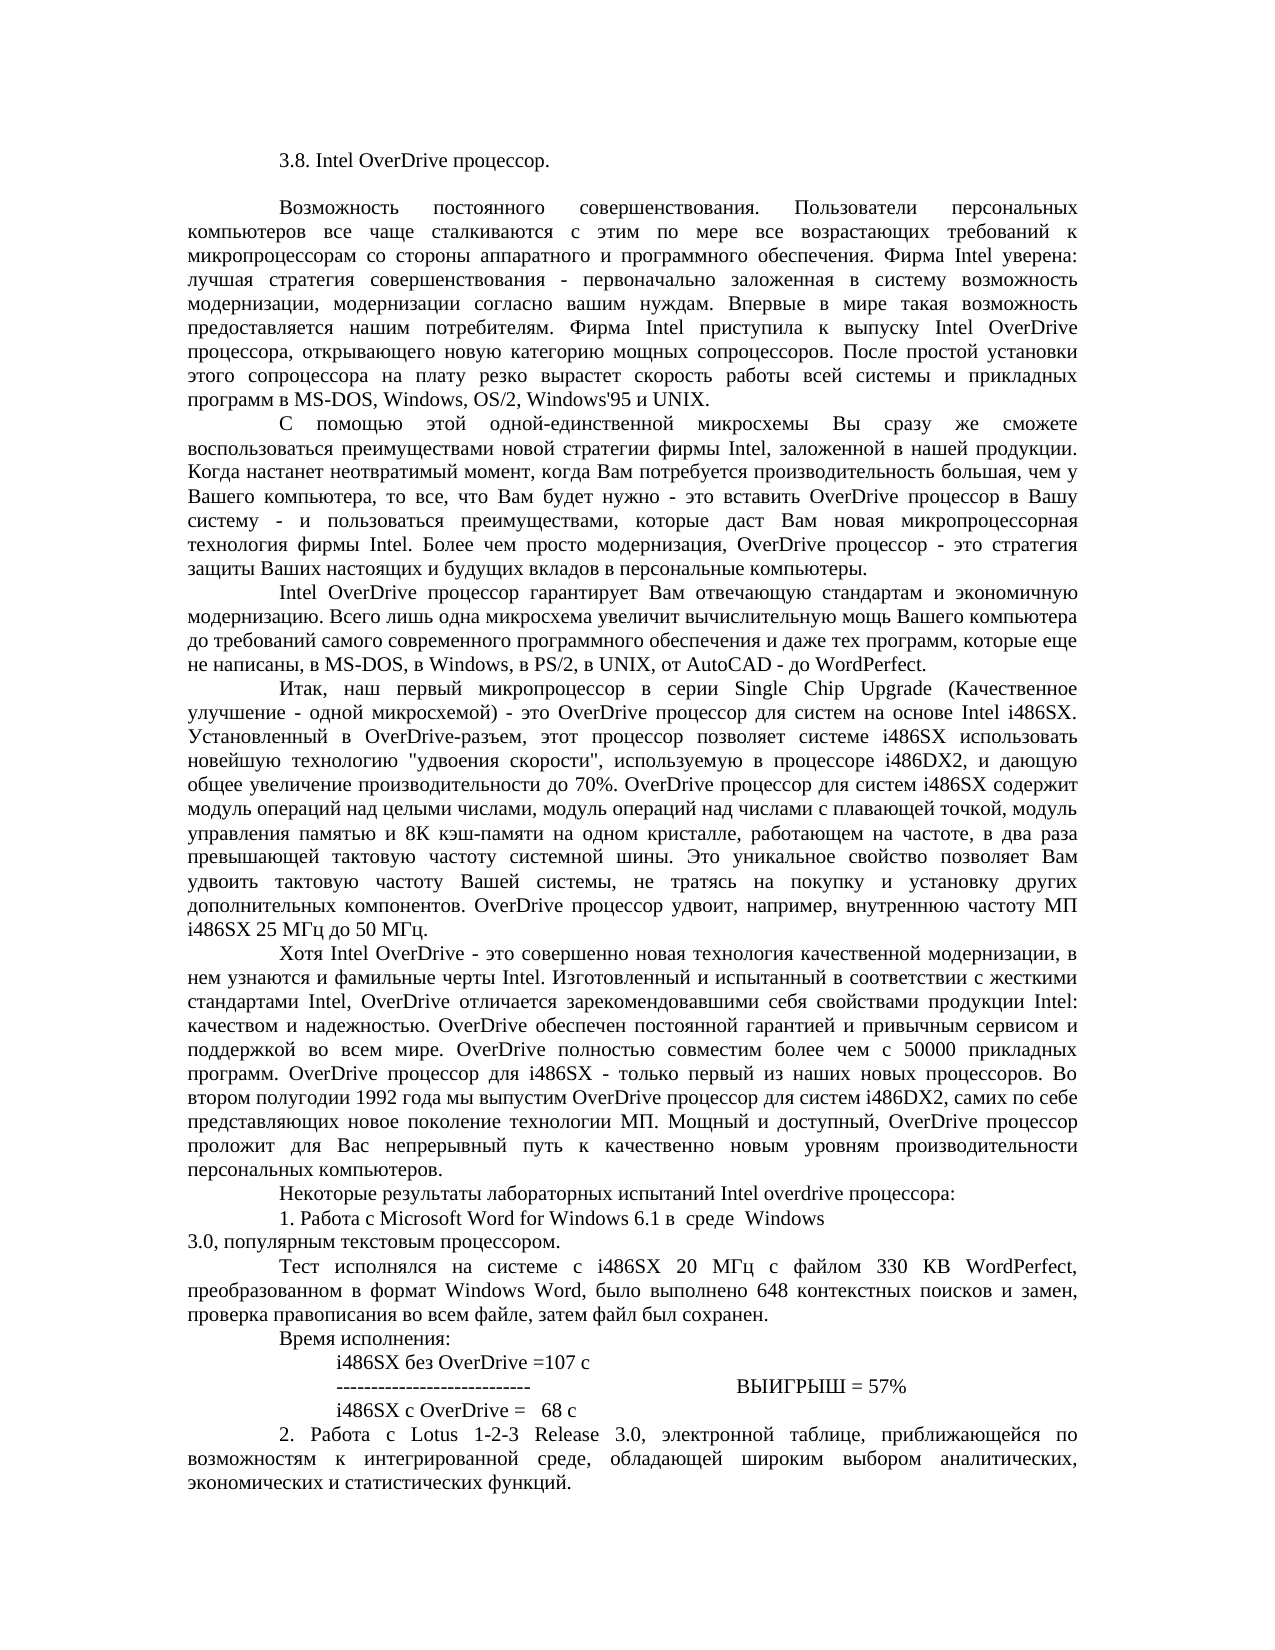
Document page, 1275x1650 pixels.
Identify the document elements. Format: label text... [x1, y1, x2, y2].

text Hекоторые результаты лабораторных испытаний Intel overdrive процессора: [187, 1181, 1079, 1205]
text Хотя Intel OverDrive - это совершенно новая технология качественной модернизации, в нем узнаются и фамильные черты Intel. Изготовленный и испытанный в соответствии с жесткими стандартами Intel, OverDrive отличается зарекомендовавшими себя свойствами продукции Intel: качеством и надежностью. OverDrive обеспечен постоянной гарантией и привычным сервисом и поддержкой во всем мире. OverDrive полностью совместим более чем с 50000 прикладных программ. OverDrive процессор для i486SX - только первый из наших новых процессоров. Во втором полугодии 1992 года мы выпустим OverDrive процессор для систем i486DX2, самих по себе представляющих новое поколение технологии МП. Мощный и доступный, OverDrive процессор проложит для Вас непрерывный путь к качественно новым уровням производительности персональных компьютеров. [187, 941, 1079, 1181]
text i486SX без OverDrive =107 с [336, 1350, 1079, 1374]
text Итак, наш первый микропроцессор в серии Single Chip Upgrade (Качественное улучшение - одной микросхемой) - это OverDrive процессор для систем на основе Intel i486SX. Установленный в OverDrive-разъем, этот процессор позволяет системе i486SX использовать новейшую технологию "удвоения скорости", используемую в процессоре i486DX2, и дающую общее увеличение производительности до 70%. OverDrive процессор для систем i486SX содержит модуль операций над целыми числами, модуль операций над числами с плавающей точкой, модуль управления памятью и 8К кэш-памяти на одном кристалле, работающем на частоте, в два раза превышающей тактовую частоту системной шины. Это уникальное свойство позволяет Вам удвоить тактовую частоту Вашей системы, не тратясь на покупку и установку других дополнительных компонентов. OverDrive процессор удвоит, например, внутреннюю частоту МП i486SX 25 МГц до 50 МГц. [187, 676, 1079, 941]
text С помощью этой одной-единственной микросхемы Вы сразу же сможете воспользоваться преимуществами новой стратегии фирмы Intel, заложенной в нашей продукции. Когда настанет неотвратимый момент, когда Вам потребуется производительность большая, чем у Вашего компьютера, то все, что Вам будет нужно - это вставить OverDrive процессор в Вашу систему - и пользоваться преимуществами, которые даст Вам новая микропроцессорная технология фирмы Intel. Более чем просто модернизация, OverDrive процессор - это стратегия защиты Ваших настоящих и будущих вкладов в персональные компьютеры. [187, 411, 1079, 580]
text i486SX с OverDrive = 68 с [336, 1398, 1079, 1422]
text Тест исполнялся на системе с i486SX 20 МГц с файлом 330 КВ WordPerfect, преобразованном в формат Windows Word, было выполнено 648 контекстных поисков и замен, проверка правописания во всем файле, затем файл был сохранен. [187, 1253, 1079, 1326]
text Intel OverDrive процессор гарантирует Вам отвечающую стандартам и экономичную модернизацию. Всего лишь одна микросхема увеличит вычислительную мощь Вашего компьютера до требований самого современного программного обеспечения и даже тех программ, которые еще не написаны, в MS-DOS, в Windows, в PS/2, в UNIX, от AutoCAD - до WordPerfect. [187, 580, 1079, 676]
text Возможность постоянного совершенствования. Пользователи персональных компьютеров все чаще сталкиваются с этим по мере все возрастающих требований к микропроцессорам со стороны аппаратного и программного обеспечения. Фирма Intel уверена: лучшая стратегия совершенствования - первоначально заложенная в систему возможность модернизации, модернизации согласно вашим нуждам. Впервые в мире такая возможность предоставляется нашим потребителям. Фирма Intel приступила к выпуску Intel OverDrive процессора, открывающего новую категорию мощных сопроцессоров. После простой установки этого сопроцессора на плату резко вырастет скорость работы всей системы и прикладных программ в MS-DOS, Windows, OS/2, Windows'95 и UNIX. [187, 195, 1079, 411]
text 3.0, популярным текстовым процессором. [187, 1229, 1079, 1253]
text 3.8. Intel OverDrive процессор. [279, 148, 1079, 172]
text 1. Работа с Microsoft Word for Windows 6.1 в среде Windows [279, 1205, 1079, 1229]
text ---------------------------- ВЫИГРЫШ = 57% [336, 1374, 1079, 1398]
text Время исполнения: [279, 1326, 1079, 1350]
text 2. Работа с Lotus 1-2-3 Release 3.0, электронной таблице, приближающейся по возможностям к интегрированной среде, обладающей широким выбором аналитических, экономических и статистических функций. [187, 1422, 1079, 1494]
